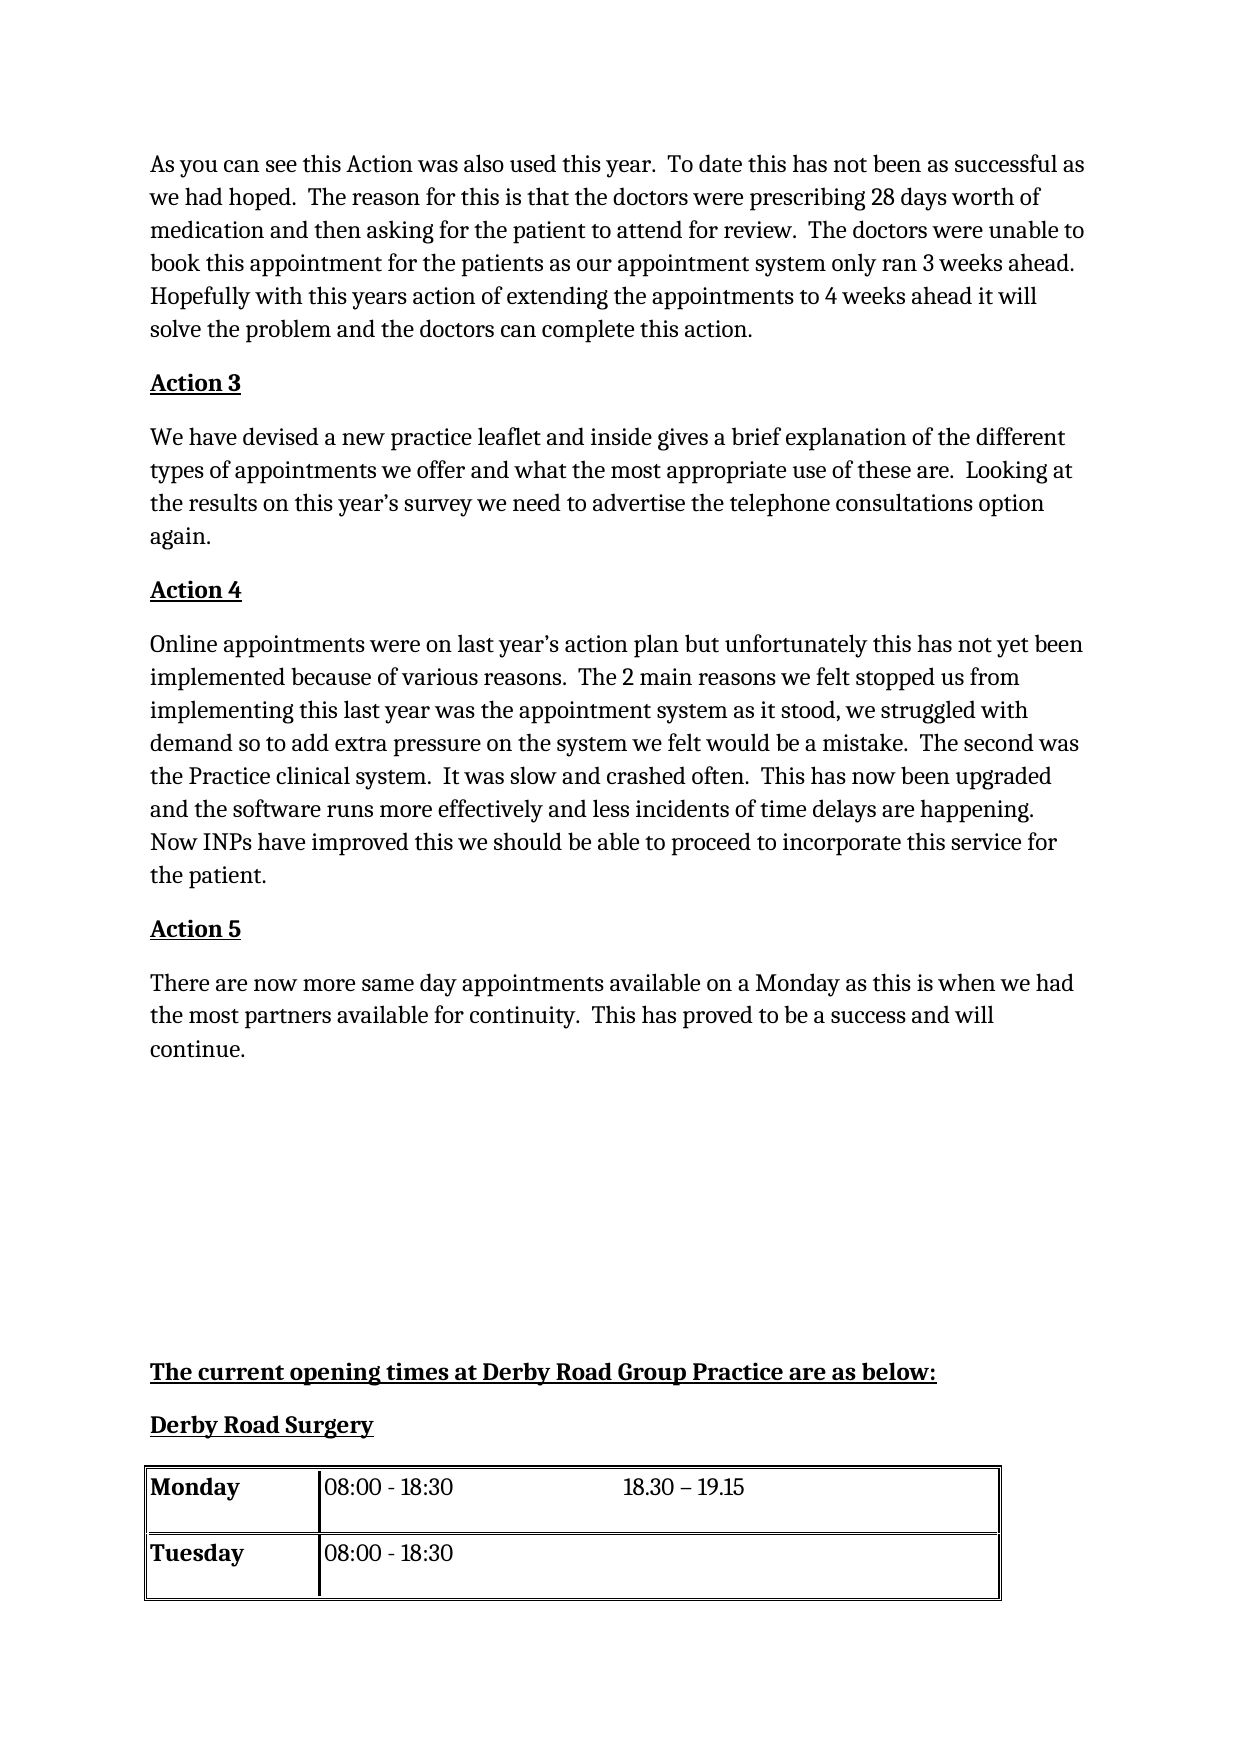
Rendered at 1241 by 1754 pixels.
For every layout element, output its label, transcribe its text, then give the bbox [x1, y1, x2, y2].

text The current opening times at Derby Road Group Practice are as below: [150, 1358, 1090, 1386]
text As you can see this Action was also used this year. To date this has not been as successful as we had hoped. The reason for this is that the doctors were prescribing 28 days worth of medication and then asking for the patient to attend for review. The doctors were unable to book this appointment for the patients as our appointment system only ran 3 weeks ahead. Hopefully with this years action of extending the appointments to 4 weeks ahead it will solve the problem and the doctors can complete this action. [150, 150, 1090, 344]
text Action 4 [150, 576, 1090, 604]
table_cell 08:00 - 18:30 [319, 1531, 999, 1597]
text Derby Road Surgery [150, 1411, 1090, 1440]
text Online appointments were on last year’s action plan but unfortunately this has not yet been implemented because of various reasons. The 2 main reasons we felt stopped us from implementing this last year was the appointment system as it stood, we struggled with demand so to add extra pressure on the system we felt would be a mistake. The second was the Practice clinical system. It was slow and crashed often. This has now been upgraded and the software runs more effectively and less incidents of time delays are happening. Now INPs have improved this we should be able to proceed to incorporate this service for the patient. [150, 629, 1090, 889]
text Action 3 [150, 369, 1090, 398]
text We have devised a new practice leaflet and inside gives a brief explanation of the different types of appointments we offer and what the most appropriate use of these are. Looking at the results on this year’s survey we need to advertise the telephone consultations option again. [150, 423, 1090, 551]
table_header 08:00 - 18:30 18.30 – 19.15 [319, 1469, 998, 1531]
table_header Monday [147, 1469, 319, 1531]
text There are now more same day appointments available on a Monday as this is when we had the most partners available for continuity. This has proved to be a success and will continue. [150, 968, 1090, 1063]
text Action 5 [150, 914, 1090, 943]
table_cell Tuesday [147, 1531, 319, 1597]
